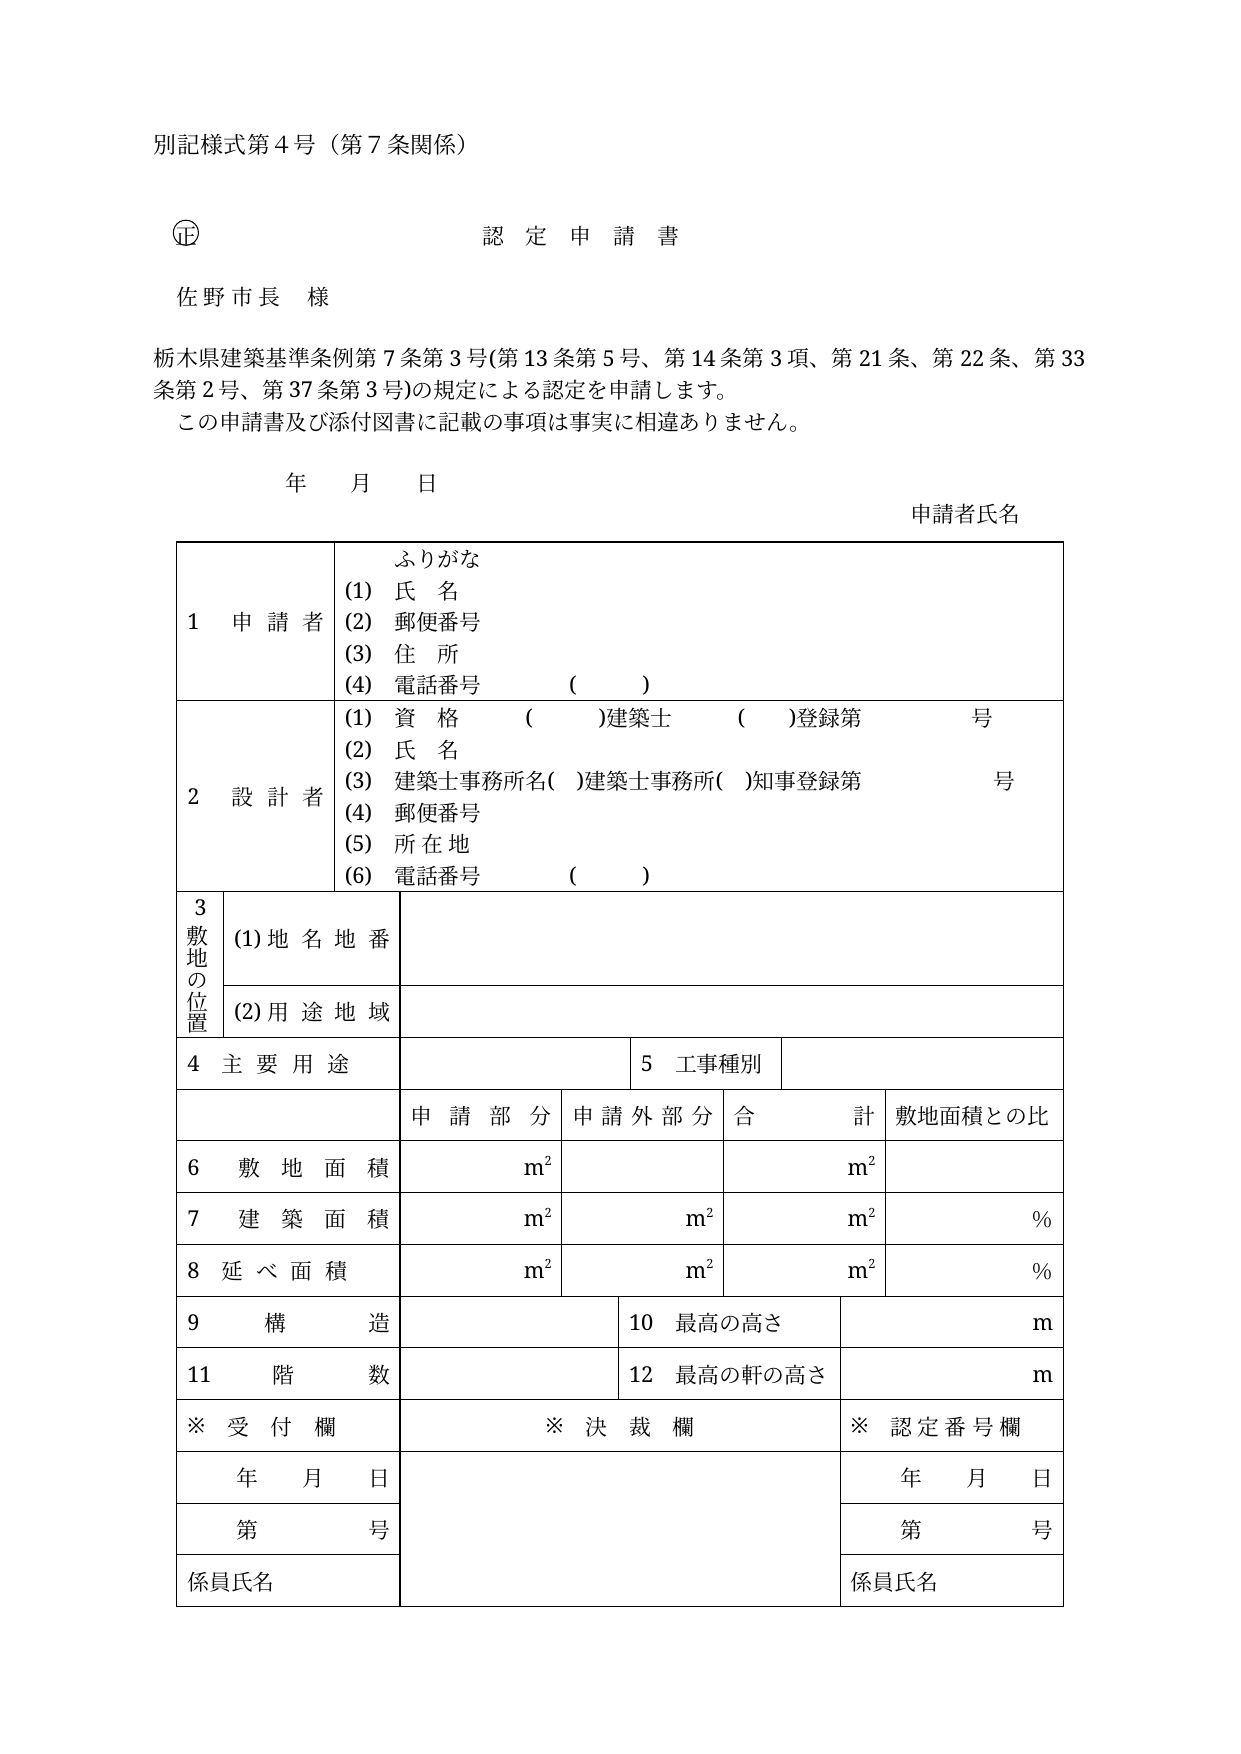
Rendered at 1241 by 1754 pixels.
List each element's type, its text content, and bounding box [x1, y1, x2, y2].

table_cell 9 構造 [177, 1297, 399, 1347]
table_cell ※ 決裁欄 [401, 1400, 840, 1451]
table_cell 4 主要用途 [177, 1038, 399, 1088]
table_cell m [841, 1348, 1063, 1399]
table_cell [401, 892, 1063, 985]
table_cell 申請外部分 [562, 1090, 723, 1140]
table_cell 2 設計者 [177, 701, 334, 891]
table_cell [782, 1038, 1063, 1088]
table_cell 年 月 日 [177, 1452, 399, 1503]
text 正 認定申請書 [154, 219, 1086, 251]
table_cell ※ 受付欄 [177, 1400, 399, 1451]
table_cell [401, 1348, 618, 1399]
table_cell ％ [886, 1245, 1063, 1296]
table_cell [562, 1141, 723, 1192]
text この申請書及び添付図書に記載の事項は事実に相違ありません。 [154, 405, 1086, 436]
table_cell m2 [724, 1245, 885, 1296]
table_cell m2 [724, 1193, 885, 1244]
table_cell 8 延べ面積 [177, 1245, 399, 1296]
table_cell 第 号 [177, 1504, 399, 1554]
table_cell m2 [401, 1245, 561, 1296]
text 別記様式第４号（第７条関係） [154, 127, 1086, 159]
table_cell m2 [562, 1245, 723, 1296]
table_header ふりがな (1) 氏名 (2) 郵便番号 (3) 住所 (4) 電話番号 ( ) [335, 543, 1063, 700]
table_cell 7 建築面積 [177, 1193, 399, 1244]
table_cell [401, 1038, 630, 1088]
text 申請者氏名 [154, 497, 1020, 529]
table_cell m2 [724, 1141, 885, 1192]
table_cell [177, 1090, 399, 1140]
table_cell m2 [401, 1193, 561, 1244]
table_cell [886, 1141, 1063, 1192]
table_cell m [841, 1297, 1063, 1347]
table_cell (1) 資格 ( )建築士 ( )登録第 号 (2) 氏名 (3) 建築士事務所名( )建築士事務所( )知事登録第 号 (4) 郵便番号 (5) 所在地 (6) 電話番号 ( ) [335, 701, 1063, 891]
table_cell 11 階数 [177, 1348, 399, 1399]
table_cell 第 号 [841, 1504, 1063, 1554]
table_cell 5 工事種別 [631, 1038, 781, 1088]
table_cell 年 月 日 [841, 1452, 1063, 1503]
table_cell [401, 1452, 840, 1606]
text 佐 野 市 長 様 [154, 280, 1086, 312]
table_cell ％ [886, 1193, 1063, 1244]
table_cell 12 最高の軒の高さ [619, 1348, 840, 1399]
table_cell 申請部分 [401, 1090, 561, 1140]
table_cell 敷地の位置 [177, 921, 223, 1037]
table_header 1 申請者 [177, 543, 334, 700]
table_cell 係員氏名 [841, 1555, 1063, 1606]
table_cell m2 [562, 1193, 723, 1244]
text 栃木県建築基準条例第7条第3号(第13条第5号、第14条第3項、第21条、第22条、第33条第2号、第37条第3号)の規定による認定を申請します。 [154, 342, 1086, 405]
table_cell 係員氏名 [177, 1555, 399, 1606]
table_cell 10 最高の高さ [619, 1297, 840, 1347]
table_cell ※ 認定番号欄 [841, 1400, 1063, 1451]
table_cell (1)地名地番 [224, 892, 399, 985]
text 年 月 日 [154, 466, 1086, 497]
table_cell (2)用途地域 [224, 986, 399, 1037]
table_cell m2 [401, 1141, 561, 1192]
table_cell 敷地面積との比 [886, 1090, 1063, 1140]
table_cell 3 [177, 892, 223, 921]
table_cell [401, 1297, 618, 1347]
table_cell 6 敷地面積 [177, 1141, 399, 1192]
table_cell 合計 [724, 1090, 885, 1140]
table_cell [401, 986, 1063, 1037]
